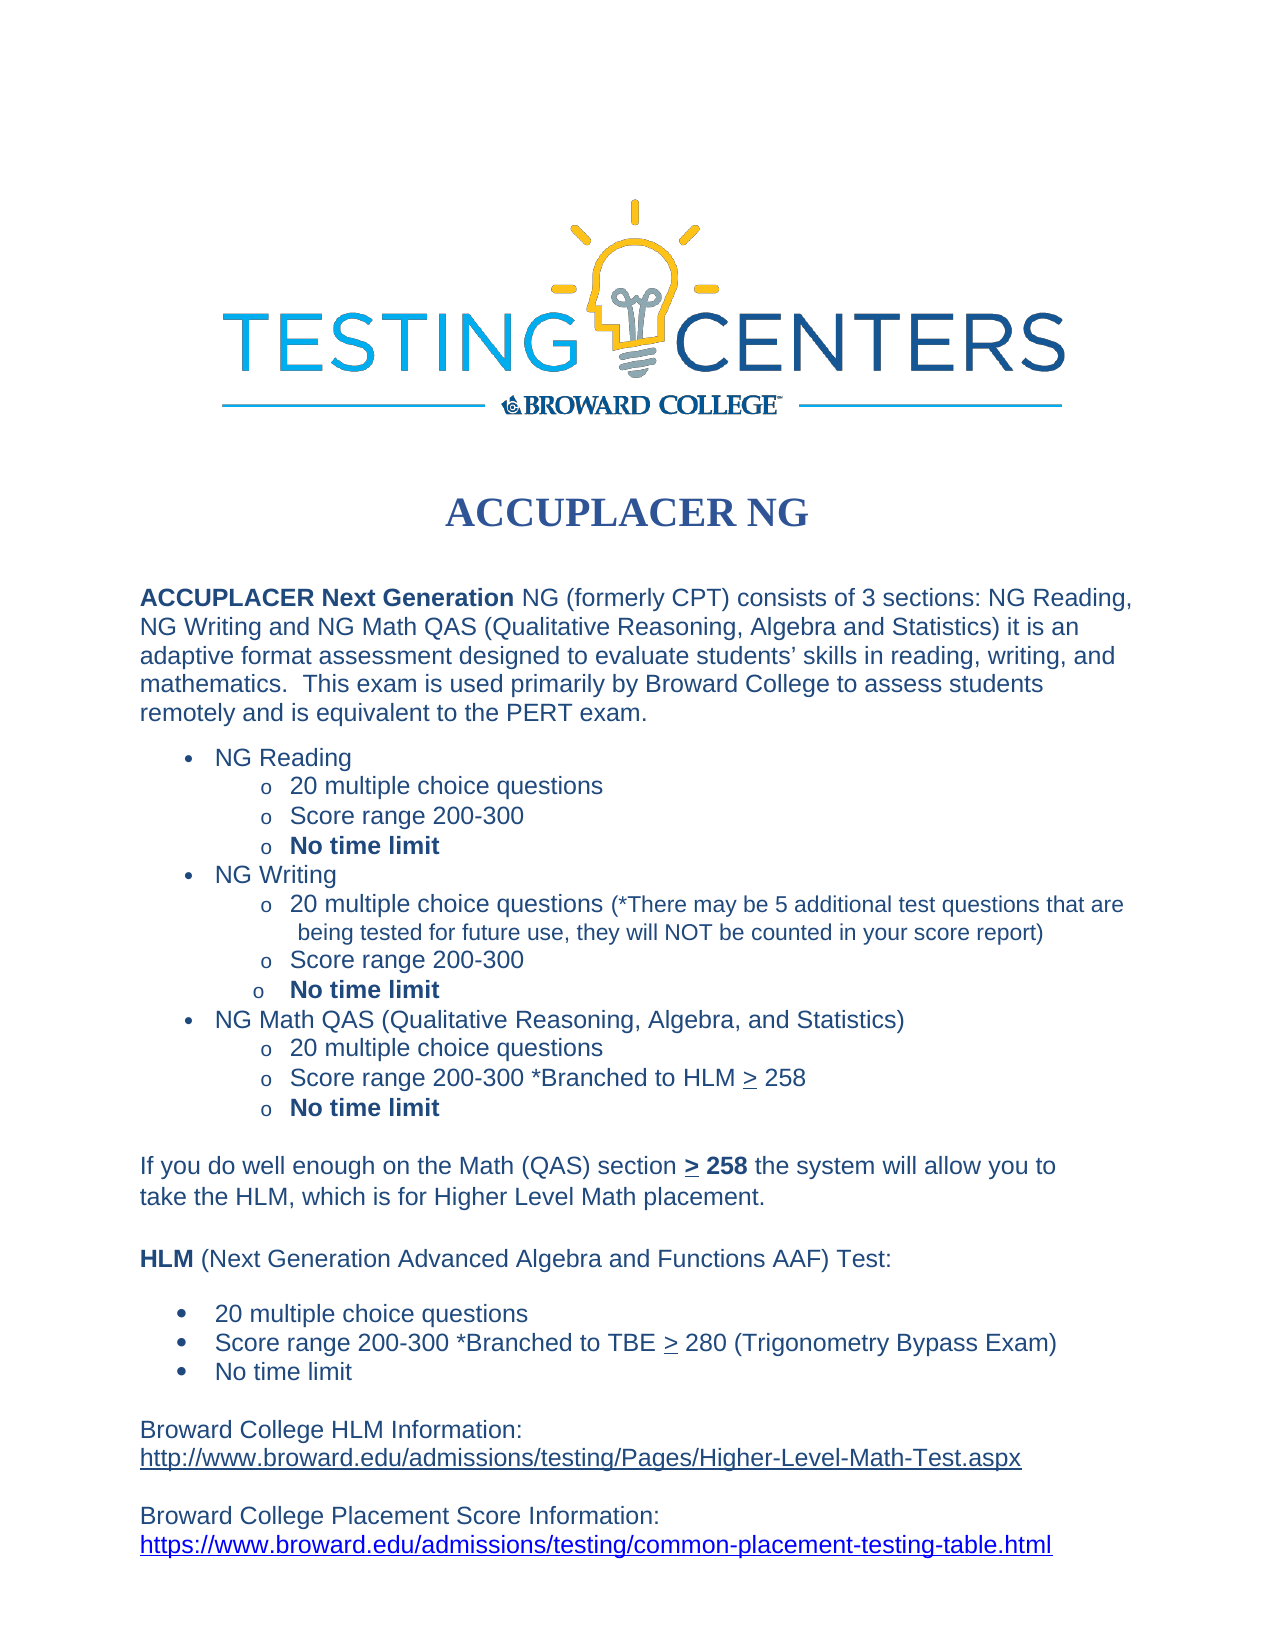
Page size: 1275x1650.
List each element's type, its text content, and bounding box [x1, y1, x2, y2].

list NG Reading [185, 743, 1135, 771]
list Score range 200-300 [260, 801, 1135, 831]
list No time limit [177, 1357, 1135, 1386]
list Score range 200-300 *Branched to TBE > 280 (Trigonometry Bypass Exam) [678, 1328, 1135, 1357]
list Score range 200-300 *Branched to HLM > 258 [260, 1063, 1135, 1093]
text http://www.broward.edu/admissions/testing/Pages/Higher-Level-Math-Test.aspx [139, 1443, 1135, 1472]
text https://www.broward.edu/admissions/testing/common-placement-testing-table.html [139, 1530, 1135, 1558]
text If you do well enough on the Math (QAS) section > 258 the system will allow you to take the HLM, which is for Higher Level Math placement. [139, 1151, 1099, 1211]
list Score range 200-300 [260, 945, 1135, 975]
list 20 multiple choice questions (*There may be 5 additional test questions that are being tested for future use, they will NOT be counted in your score report) [260, 889, 1135, 945]
text Broward College Placement Score Information: [139, 1501, 1135, 1530]
list NG Math QAS (Qualitative Reasoning, Algebra, and Statistics) [185, 1004, 1135, 1033]
text HLM (Next Generation Advanced Algebra and Functions AAF) Test: [139, 1244, 1135, 1273]
text ACCUPLACER Next Generation NG (formerly CPT) consists of 3 sections: NG Reading, NG Writing and NG Math QAS (Qualitative Reasoning, Algebra and Statistics) it is an adaptive format assessment designed to evaluate students’ skills in reading, writing, and mathematics. This exam is used primarily by Broward College to assess students remotely and is equivalent to the PERT exam. [139, 583, 1135, 727]
list No time limit [260, 1093, 1135, 1122]
list 20 multiple choice questions [260, 771, 1135, 801]
text Broward College HLM Information: [139, 1415, 1135, 1443]
list No time limit [260, 831, 1135, 860]
list NG Writing [185, 860, 1135, 889]
list 20 multiple choice questions [177, 1299, 1135, 1328]
list No time limit [252, 975, 1135, 1004]
text ACCUPLACER NG [445, 487, 1135, 535]
picture [150, 150, 1127, 467]
list Score range 200-300 *Branched to TBE > 280 (Trigonometry Bypass Exam) [177, 1328, 664, 1357]
list 20 multiple choice questions [260, 1033, 1135, 1063]
